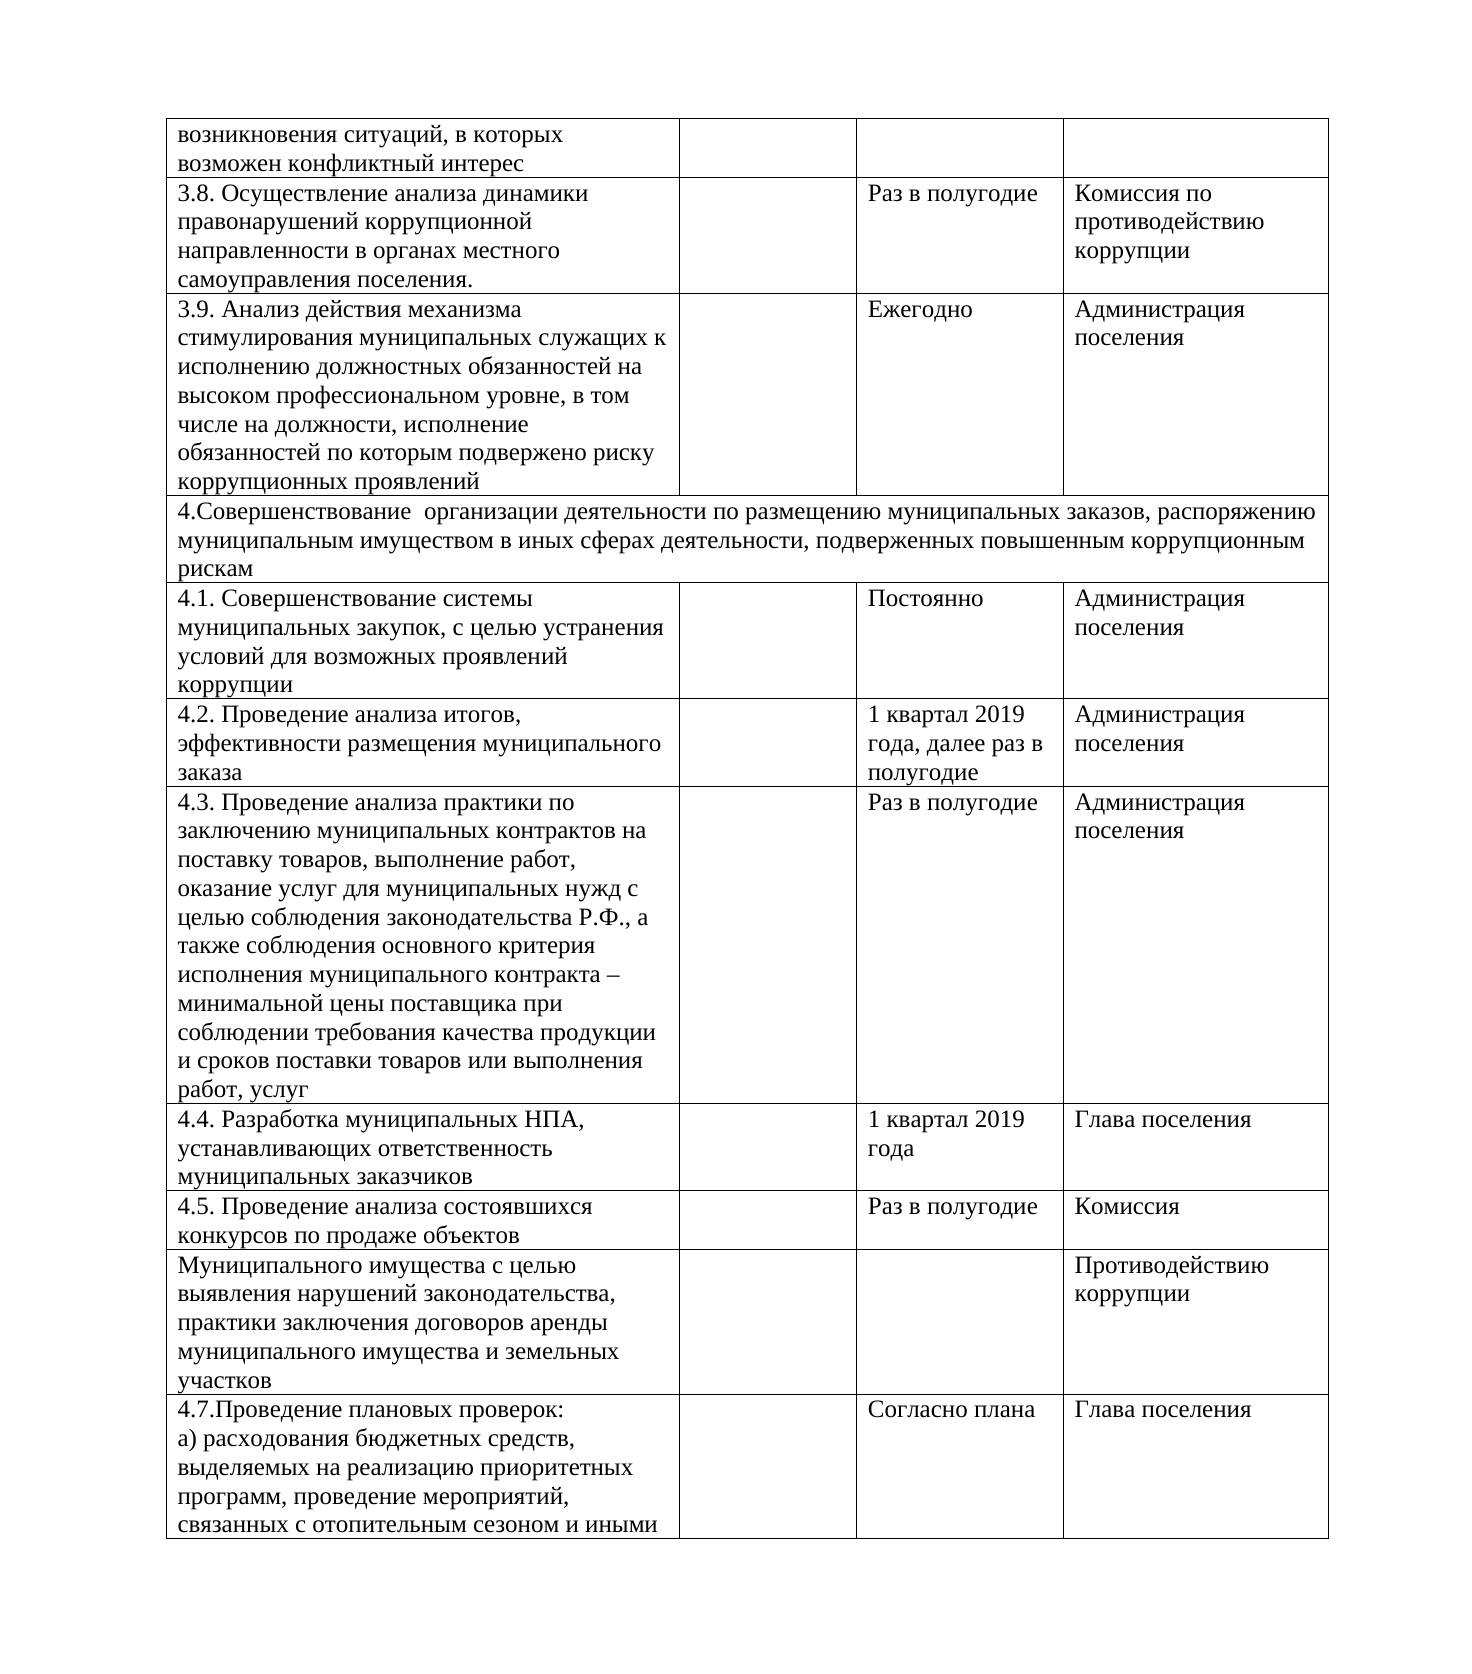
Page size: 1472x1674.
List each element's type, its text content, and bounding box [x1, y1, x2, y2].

table_cell Глава поселения [1064, 1395, 1328, 1538]
table_cell Администрация поселения [1064, 787, 1328, 1103]
table_cell 4.2. Проведение анализа итогов, эффективности размещения муниципального заказа [167, 699, 679, 786]
table_cell 3.9. Анализ действия механизма стимулирования муниципальных служащих к исполнению должностных обязанностей на высоком профессиональном уровне, в том числе на должности, исполнение обязанностей по которым подвержено риску коррупционных проявлений [167, 294, 679, 495]
table_cell Ежегодно [857, 294, 1063, 495]
table_cell 1 квартал 2019 года [857, 1104, 1063, 1190]
table_cell [680, 787, 856, 1103]
table_cell 4.1. Совершенствование системы муниципальных закупок, с целью устранения условий для возможных проявлений коррупции [167, 583, 679, 698]
table_cell 4.5. Проведение анализа состоявшихся конкурсов по продаже объектов [167, 1191, 679, 1249]
table_cell [680, 699, 856, 786]
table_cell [167, 119, 679, 177]
table_cell Согласно плана [857, 1395, 1063, 1538]
table_cell Администрация поселения [1064, 583, 1328, 698]
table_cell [857, 119, 1063, 177]
table_cell 4.Совершенствование организации деятельности по размещению муниципальных заказов, распоряжению муниципальным имуществом в иных сферах деятельности, подверженных повышенным коррупционным рискам [167, 496, 1328, 582]
table_cell 3.8. Осуществление анализа динамики правонарушений коррупционной направленности в органах местного самоуправления поселения. [167, 178, 679, 293]
table_cell [857, 1250, 1063, 1393]
table_cell [680, 583, 856, 698]
table_cell 1 квартал 2019 года, далее раз в полугодие [857, 699, 1063, 786]
table_cell [680, 119, 856, 177]
table_cell 4.4. Разработка муниципальных НПА, устанавливающих ответственность муниципальных заказчиков [167, 1104, 679, 1190]
table_cell Раз в полугодие [857, 787, 1063, 1103]
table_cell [1064, 119, 1328, 177]
table_cell 4.3. Проведение анализа практики по заключению муниципальных контрактов на поставку товаров, выполнение работ, оказание услуг для муниципальных нужд с целью соблюдения законодательства Р.Ф., а также соблюдения основного критерия исполнения муниципального контракта – минимальной цены поставщика при соблюдении требования качества продукции и сроков поставки товаров или выполнения работ, услуг [167, 787, 679, 1103]
table_cell Администрация поселения [1064, 699, 1328, 786]
table_cell Комиссия [1064, 1191, 1328, 1249]
table_cell Противодействию коррупции [1064, 1250, 1328, 1393]
table_cell Постоянно [857, 583, 1063, 698]
table_cell Администрация поселения [1064, 294, 1328, 495]
table_cell [680, 1250, 856, 1393]
table_cell Муниципального имущества с целью выявления нарушений законодательства, практики заключения договоров аренды муниципального имущества и земельных участков [167, 1250, 679, 1393]
table_cell Комиссия по противодействию коррупции [1064, 178, 1328, 293]
table_cell [680, 1191, 856, 1249]
table_cell [680, 1104, 856, 1190]
table_cell Раз в полугодие [857, 1191, 1063, 1249]
table_cell Глава поселения [1064, 1104, 1328, 1190]
table_cell Раз в полугодие [857, 178, 1063, 293]
table_cell [680, 294, 856, 495]
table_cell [167, 1395, 679, 1538]
table_cell [680, 1395, 856, 1538]
table_cell [680, 178, 856, 293]
